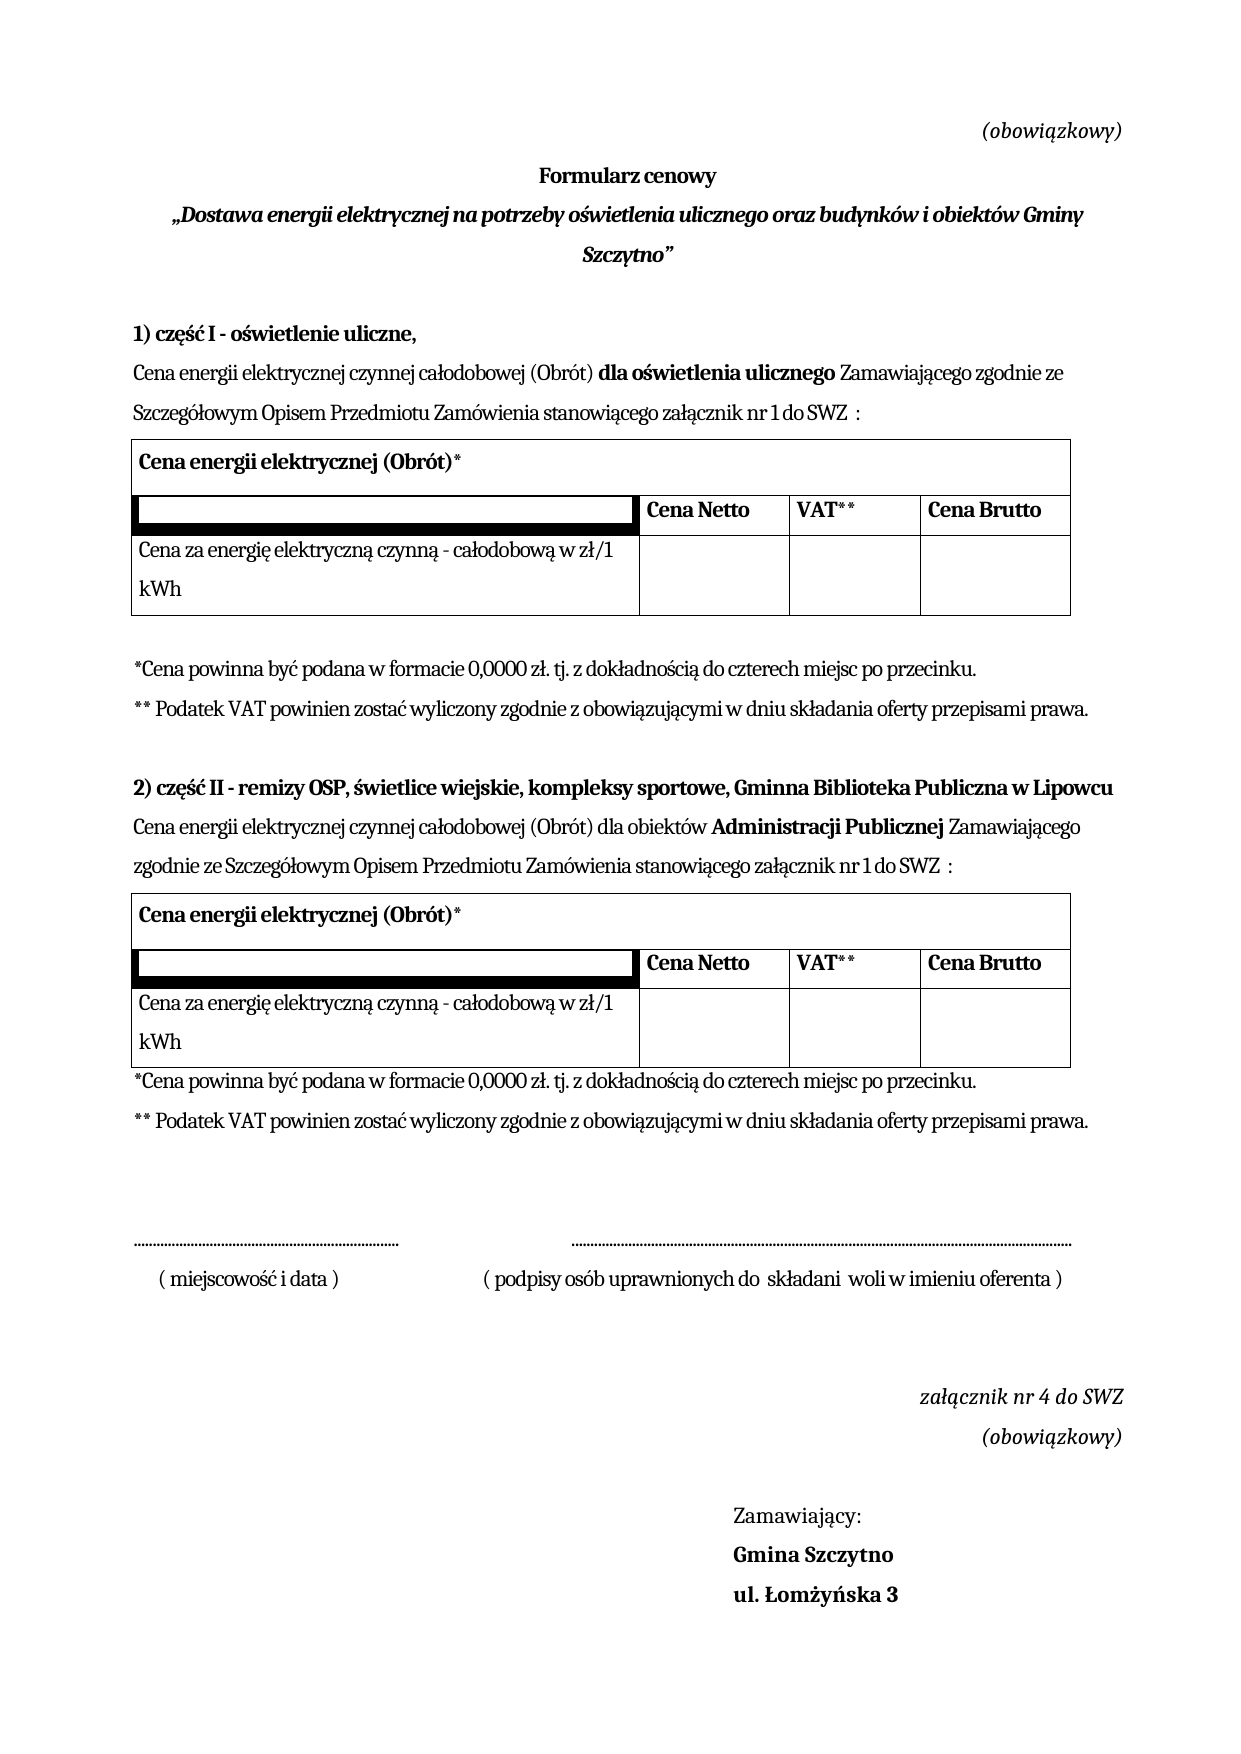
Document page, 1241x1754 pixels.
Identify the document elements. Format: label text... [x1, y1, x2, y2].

text Cena energii elektrycznej czynnej całodobowej (Obrót) dla oświetlenia ulicznego Zamawiającego zgodnie ze Szczegółowym Opisem Przedmiotu Zamówienia stanowiącego załącznik nr 1 do SWZ : [133, 360, 1123, 426]
text 2) część II - remizy OSP, świetlice wiejskie, kompleksy sportowe, Gminna Biblioteka Publiczna w Lipowcu [133, 774, 1123, 801]
table_cell Cena Netto [640, 950, 789, 988]
text ** Podatek VAT powinien zostać wyliczony zgodnie z obowiązującymi w dniu składania oferty przepisami prawa. [133, 1108, 1123, 1134]
table_cell Cena Brutto [921, 496, 1070, 535]
table_cell VAT** [790, 950, 920, 988]
table_cell [790, 989, 920, 1067]
table_cell Cena za energię elektryczną czynną - całodobową w zł/1 kWh [132, 536, 639, 615]
table_cell [640, 536, 789, 615]
table_cell [921, 989, 1070, 1067]
text ul. Łomżyńska 3 [733, 1581, 1123, 1608]
text Cena energii elektrycznej czynnej całodobowej (Obrót) dla obiektów Administracji Publicznej Zamawiającego zgodnie ze Szczegółowym Opisem Przedmiotu Zamówienia stanowiącego załącznik nr 1 do SWZ : [133, 814, 1123, 879]
text Formularz cenowy [133, 163, 1123, 189]
table_cell Cena Brutto [921, 950, 1070, 988]
text ( miejscowość i data ) ( podpisy osób uprawnionych do składani woli w imieniu oferenta ) [133, 1266, 1123, 1292]
table_cell Cena Netto [640, 496, 789, 535]
text *Cena powinna być podana w formacie 0,0000 zł. tj. z dokładnością do czterech miejsc po przecinku. [133, 1068, 1123, 1094]
text ** Podatek VAT powinien zostać wyliczony zgodnie z obowiązującymi w dniu składania oferty przepisami prawa. [133, 695, 1123, 722]
table_header Cena energii elektrycznej (Obrót)* [132, 440, 1070, 495]
table_cell [921, 536, 1070, 615]
table_cell [132, 496, 639, 535]
table_cell [790, 536, 920, 615]
text „Dostawa energii elektrycznej na potrzeby oświetlenia ulicznego oraz budynków i obiektów Gminy Szczytno” [133, 202, 1123, 268]
table_cell [132, 950, 639, 988]
text (obowiązkowy) [133, 118, 1123, 144]
text 1) część I - oświetlenie uliczne, [133, 321, 1123, 347]
text ...................................................................... .................................................................................................................................... [133, 1226, 1123, 1252]
text *Cena powinna być podana w formacie 0,0000 zł. tj. z dokładnością do czterech miejsc po przecinku. [133, 656, 1123, 682]
text Gmina Szczytno [733, 1542, 1123, 1568]
table_cell VAT** [790, 496, 920, 535]
text Zamawiający: [733, 1502, 1123, 1529]
text załącznik nr 4 do SWZ [133, 1384, 1123, 1410]
text (obowiązkowy) [133, 1423, 1123, 1450]
table_cell [640, 989, 789, 1067]
table_header Cena energii elektrycznej (Obrót)* [132, 894, 1070, 949]
table_cell Cena za energię elektryczną czynną - całodobową w zł/1 kWh [132, 989, 639, 1067]
